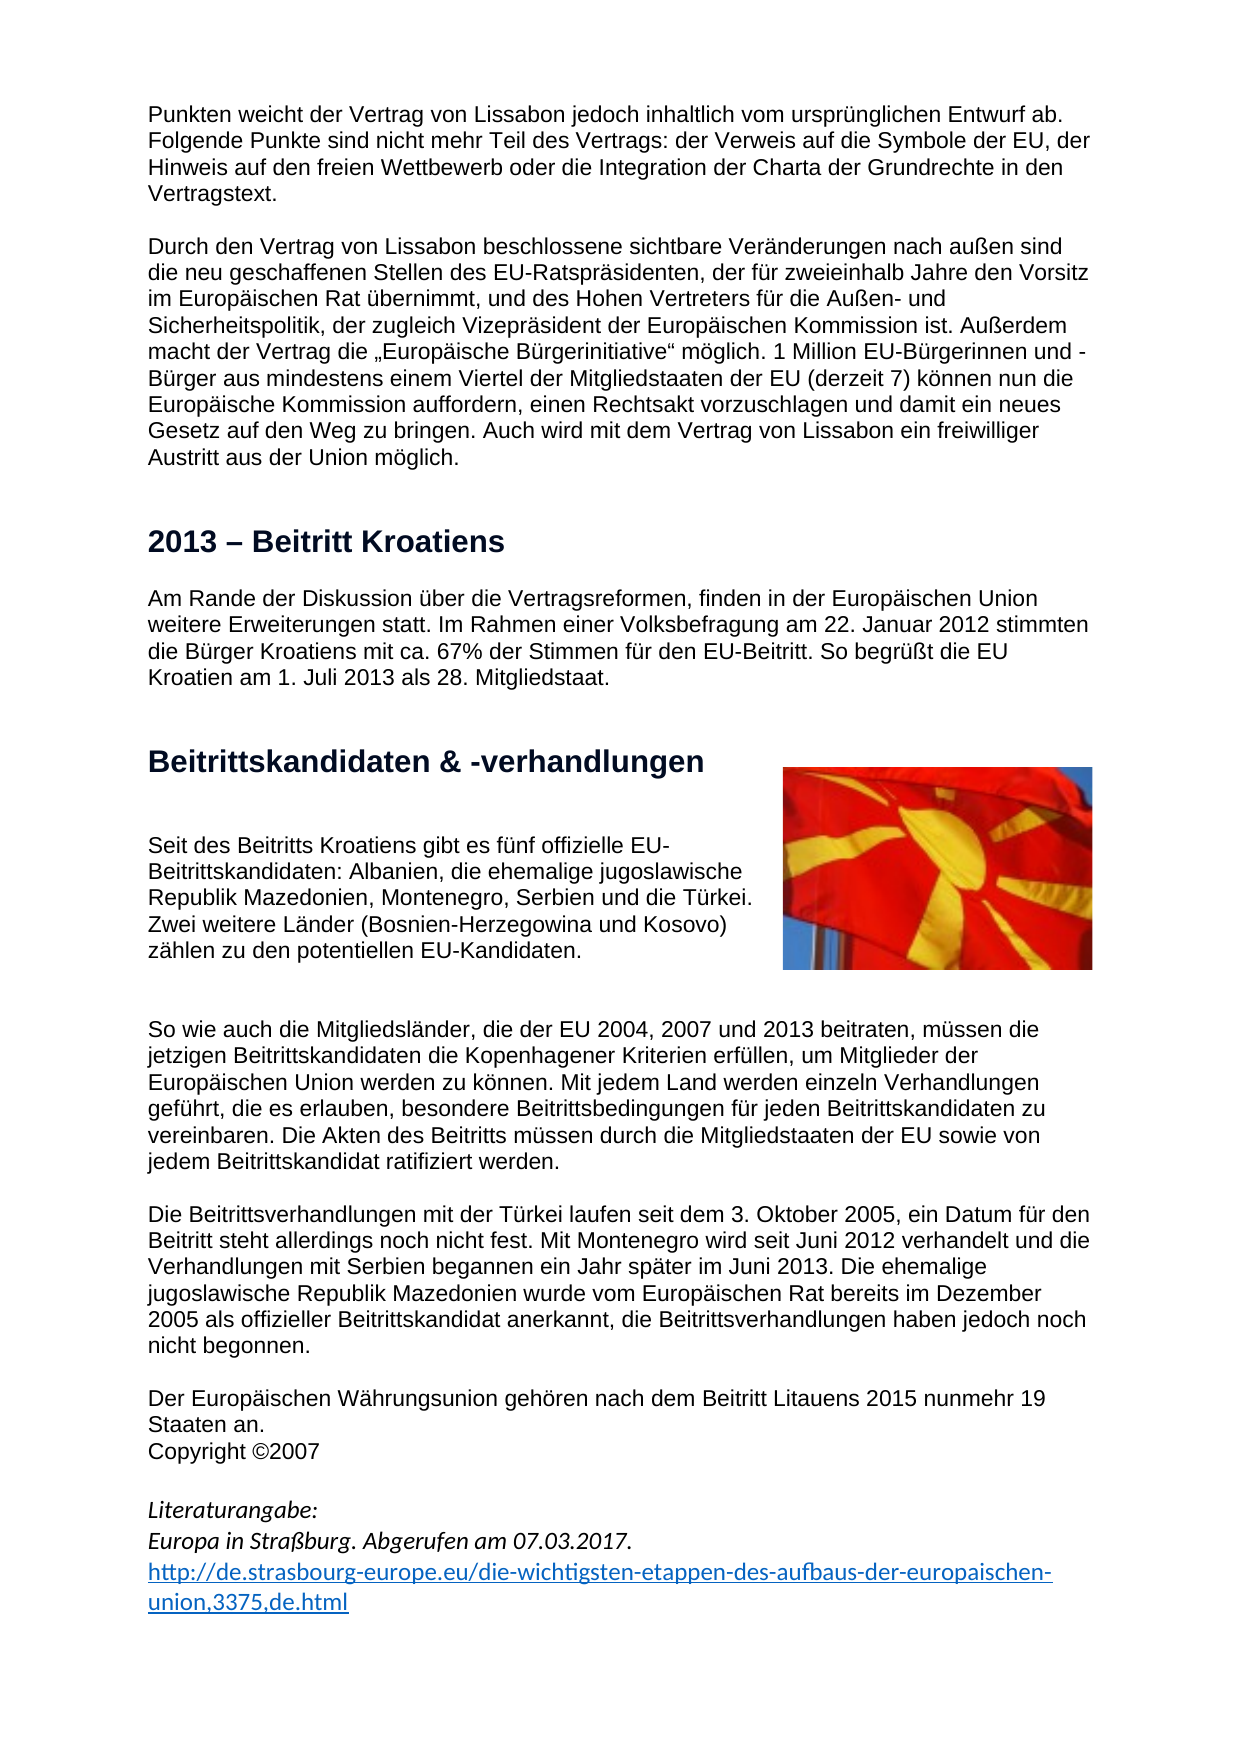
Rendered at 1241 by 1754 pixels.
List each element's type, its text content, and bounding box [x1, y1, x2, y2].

text Europa in Straßburg. Abgerufen am 07.03.2017. [148, 1525, 1093, 1556]
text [148, 101, 1093, 206]
text Seit des Beitritts Kroatiens gibt es fünf offizielle EU-Beitrittskandidaten: Albanien, die ehemalige jugoslawische Republik Mazedonien, Montenegro, Serbien und die Türkei. Zwei weitere Länder (Bosnien-Herzegowina und Kosovo) zählen zu den potentiellen EU-Kandidaten. [148, 832, 782, 963]
text Literaturangabe: [148, 1495, 1093, 1525]
text http://de.strasbourg-europe.eu/die-wichtigsten-etappen-des-aufbaus-der-europaischen-union,3375,de.html [148, 1556, 1093, 1617]
text Beitrittskandidaten & -verhandlungen [148, 743, 1093, 779]
text Durch den Vertrag von Lissabon beschlossene sichtbare Veränderungen nach außen sind die neu geschaffenen Stellen des EU-Ratspräsidenten, der für zweieinhalb Jahre den Vorsitz im Europäischen Rat übernimmt, und des Hohen Vertreters für die Außen- und Sicherheitspolitik, der zugleich Vizepräsident der Europäischen Kommission ist. Außerdem macht der Vertrag die „Europäische Bürgerinitiative“ möglich. 1 Million EU-Bürgerinnen und -Bürger aus mindestens einem Viertel der Mitgliedstaaten der EU (derzeit 7) können nun die Europäische Kommission auffordern, einen Rechtsakt vorzuschlagen und damit ein neues Gesetz auf den Weg zu bringen. Auch wird mit dem Vertrag von Lissabon ein freiwilliger Austritt aus der Union möglich. [148, 233, 1093, 470]
text Copyright ©2007 [148, 1438, 1093, 1464]
text So wie auch die Mitgliedsländer, die der EU 2004, 2007 und 2013 beitraten, müssen die jetzigen Beitrittskandidaten die Kopenhagener Kriterien erfüllen, um Mitglieder der Europäischen Union werden zu können. Mit jedem Land werden einzeln Verhandlungen geführt, die es erlauben, besondere Beitrittsbedingungen für jeden Beitrittskandidaten zu vereinbaren. Die Akten des Beitritts müssen durch die Mitgliedstaaten der EU sowie von jedem Beitrittskandidat ratifiziert werden. [148, 1016, 1093, 1174]
picture [782, 767, 1093, 970]
text 2013 – Beitritt Kroatiens [148, 523, 1093, 558]
text Am Rande der Diskussion über die Vertragsreformen, finden in der Europäischen Union weitere Erweiterungen statt. Im Rahmen einer Volksbefragung am 22. Januar 2012 stimmten die Bürger Kroatiens mit ca. 67% der Stimmen für den EU-Beitritt. So begrüßt die EU Kroatien am 1. Juli 2013 als 28. Mitgliedstaat. [148, 585, 1093, 690]
text Die Beitrittsverhandlungen mit der Türkei laufen seit dem 3. Oktober 2005, ein Datum für den Beitritt steht allerdings noch nicht fest. Mit Montenegro wird seit Juni 2012 verhandelt und die Verhandlungen mit Serbien begannen ein Jahr später im Juni 2013. Die ehemalige jugoslawische Republik Mazedonien wurde vom Europäischen Rat bereits im Dezember 2005 als offizieller Beitrittskandidat anerkannt, die Beitrittsverhandlungen haben jedoch noch nicht begonnen. [148, 1201, 1093, 1359]
text Der Europäischen Währungsunion gehören nach dem Beitritt Litauens 2015 nunmehr 19 Staaten an. [148, 1385, 1093, 1438]
